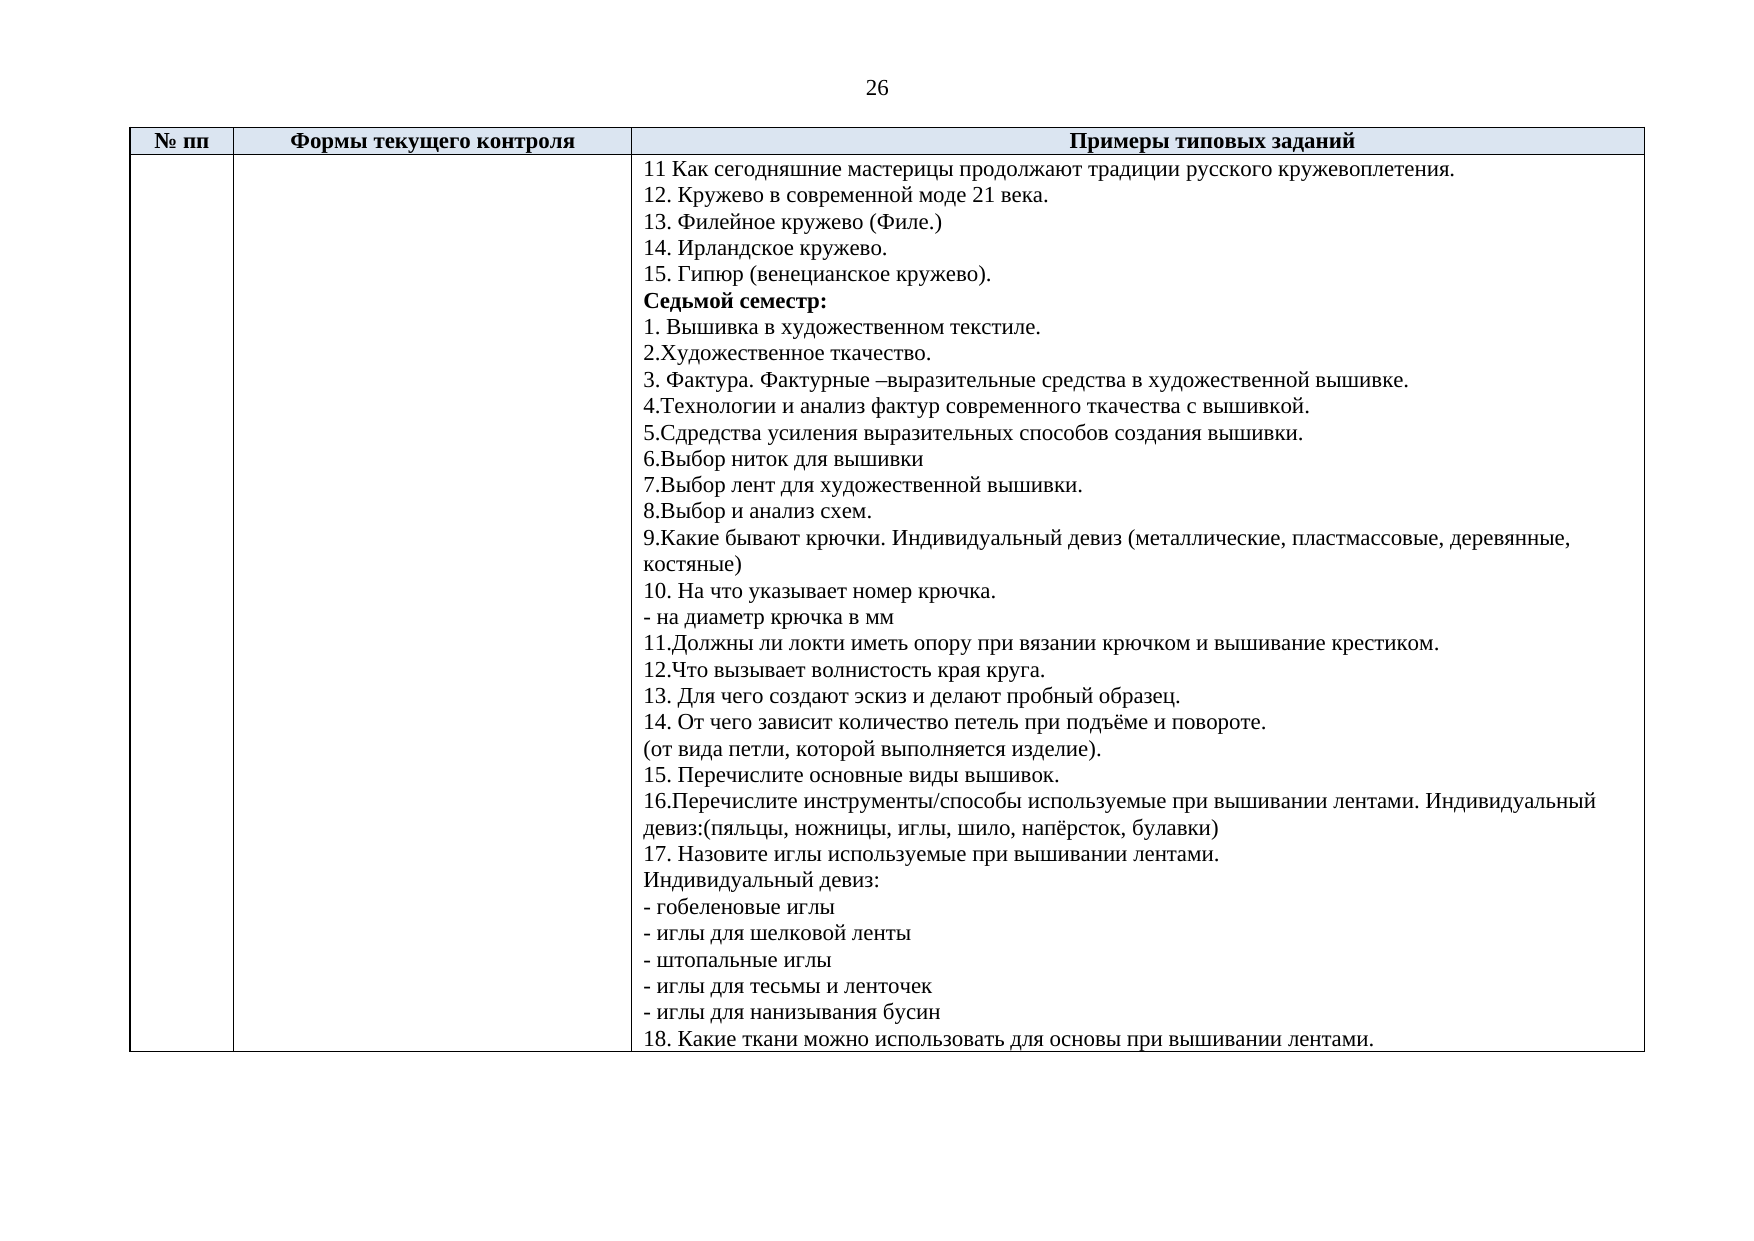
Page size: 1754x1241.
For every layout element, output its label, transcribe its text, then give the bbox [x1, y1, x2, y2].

table_header № пп [131, 128, 233, 154]
table_header Примеры типовых заданий [632, 128, 1644, 154]
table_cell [234, 155, 631, 1051]
table_header Формы текущего контроля [234, 128, 631, 154]
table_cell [632, 155, 1644, 1051]
table_cell [131, 155, 233, 1051]
